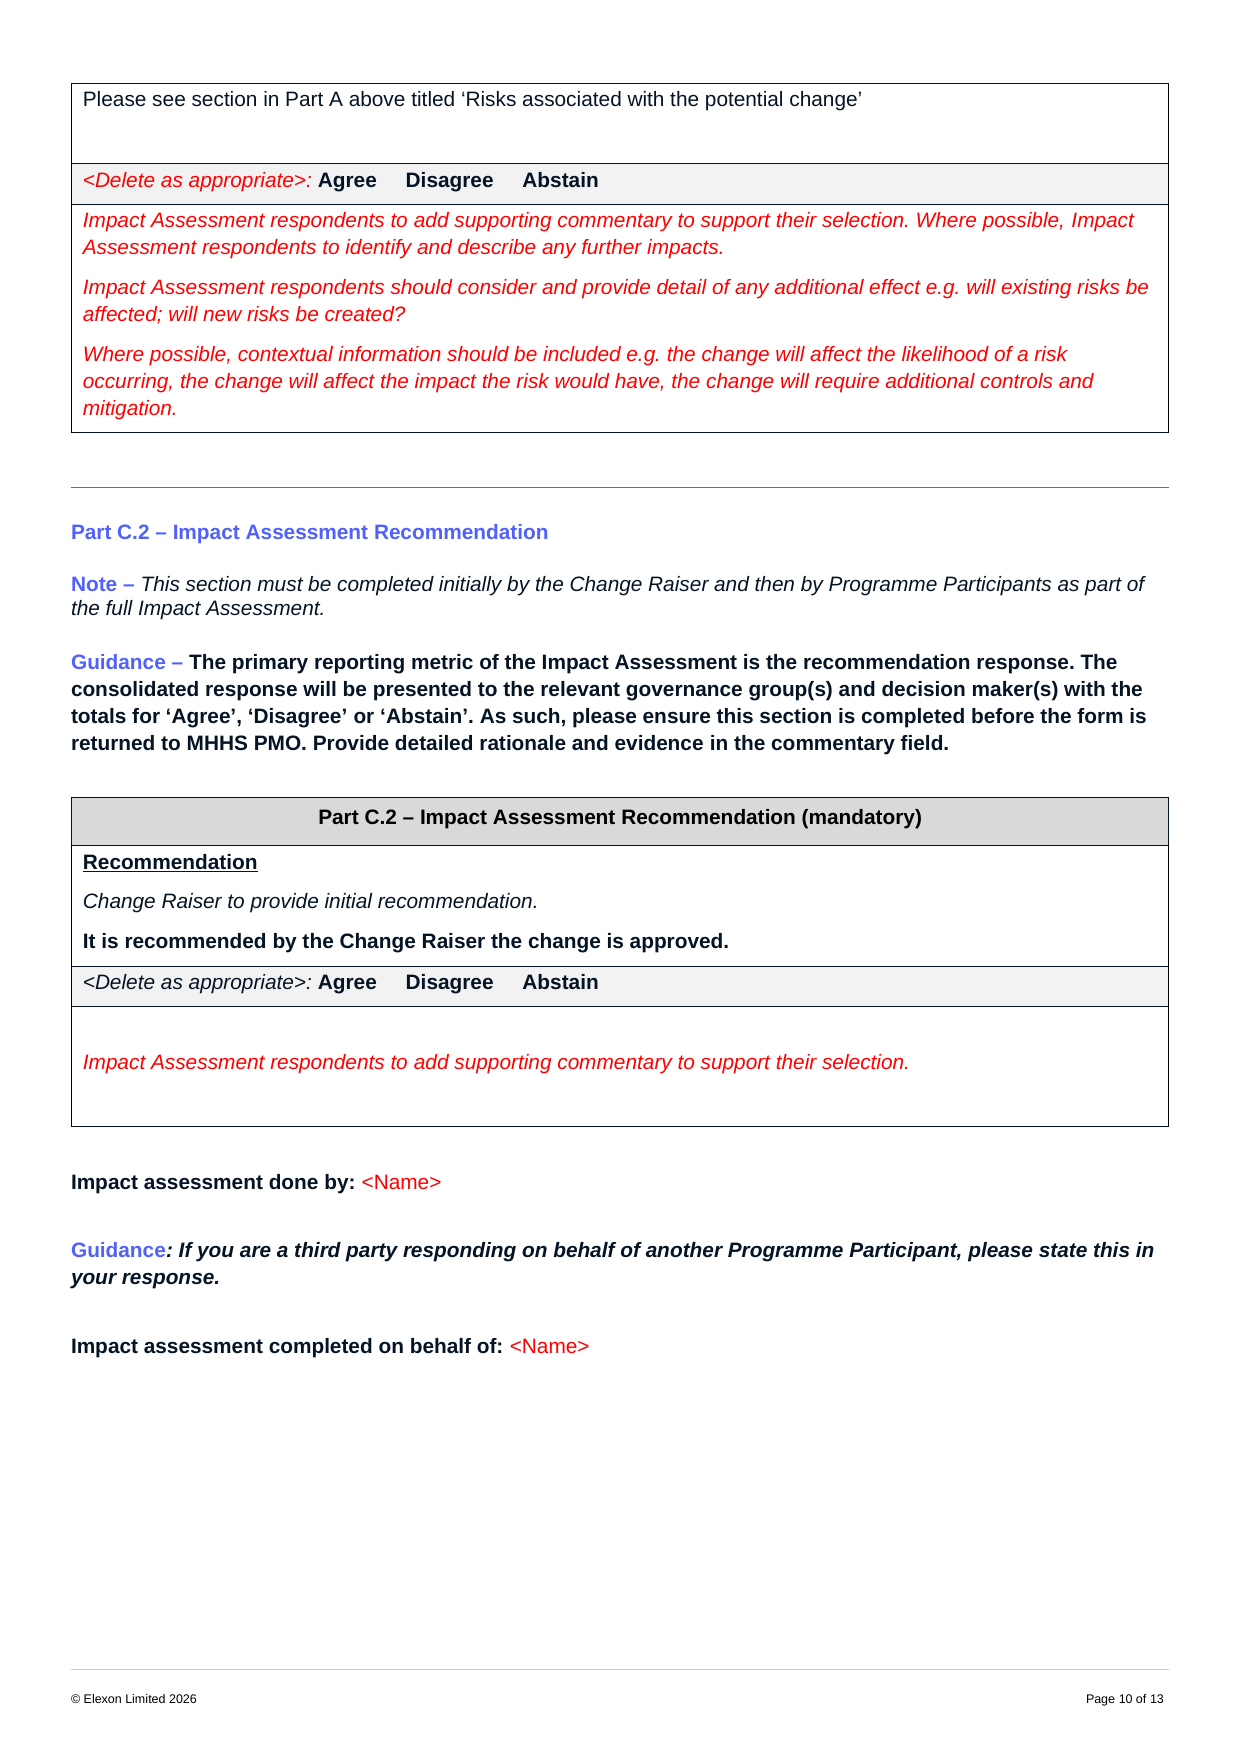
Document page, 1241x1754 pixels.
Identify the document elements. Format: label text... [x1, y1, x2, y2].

table_cell Impact Assessment respondents to add supporting commentary to support their selection. [72, 1007, 1168, 1126]
text Guidance – The primary reporting metric of the Impact Assessment is the recommendation response. The consolidated response will be presented to the relevant governance group(s) and decision maker(s) with the totals for ‘Agree’, ‘Disagree’ or ‘Abstain’. As such, please ensure this section is completed before the form is returned to MHHS PMO. Provide detailed rationale and evidence in the commentary field. [71, 647, 1169, 755]
table_cell Recommendation Change Raiser to provide initial recommendation. It is recommended by the Change Raiser the change is approved. [72, 846, 1168, 966]
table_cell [72, 84, 1168, 163]
text Guidance: If you are a third party responding on behalf of another Programme Participant, please state this in your response. [71, 1235, 1169, 1289]
subtitle Note – This section must be completed initially by the Change Raiser and then by Programme Participants as part of the full Impact Assessment. [71, 541, 1169, 619]
table_cell Impact Assessment respondents to add supporting commentary to support their selection. Where possible, Impact Assessment respondents to identify and describe any further impacts. Impact Assessment respondents should consider and provide detail of any additional effect e.g. will existing risks be affected; will new risks be created? Where possible, contextual information should be included e.g. the change will affect the likelihood of a risk occurring, the change will affect the impact the risk would have, the change will require additional controls and mitigation. [72, 205, 1168, 432]
subtitle Part C.2 – Impact Assessment Recommendation [71, 488, 1169, 541]
table_header Part C.2 – Impact Assessment Recommendation (mandatory) [72, 798, 1168, 845]
table_cell <Delete as appropriate>: Agree Disagree Abstain [72, 967, 1168, 1006]
text Impact assessment done by: <Name> [71, 1167, 1169, 1194]
text Impact assessment completed on behalf of: <Name> [71, 1331, 1169, 1358]
table_cell <Delete as appropriate>: Agree Disagree Abstain [72, 164, 1168, 204]
